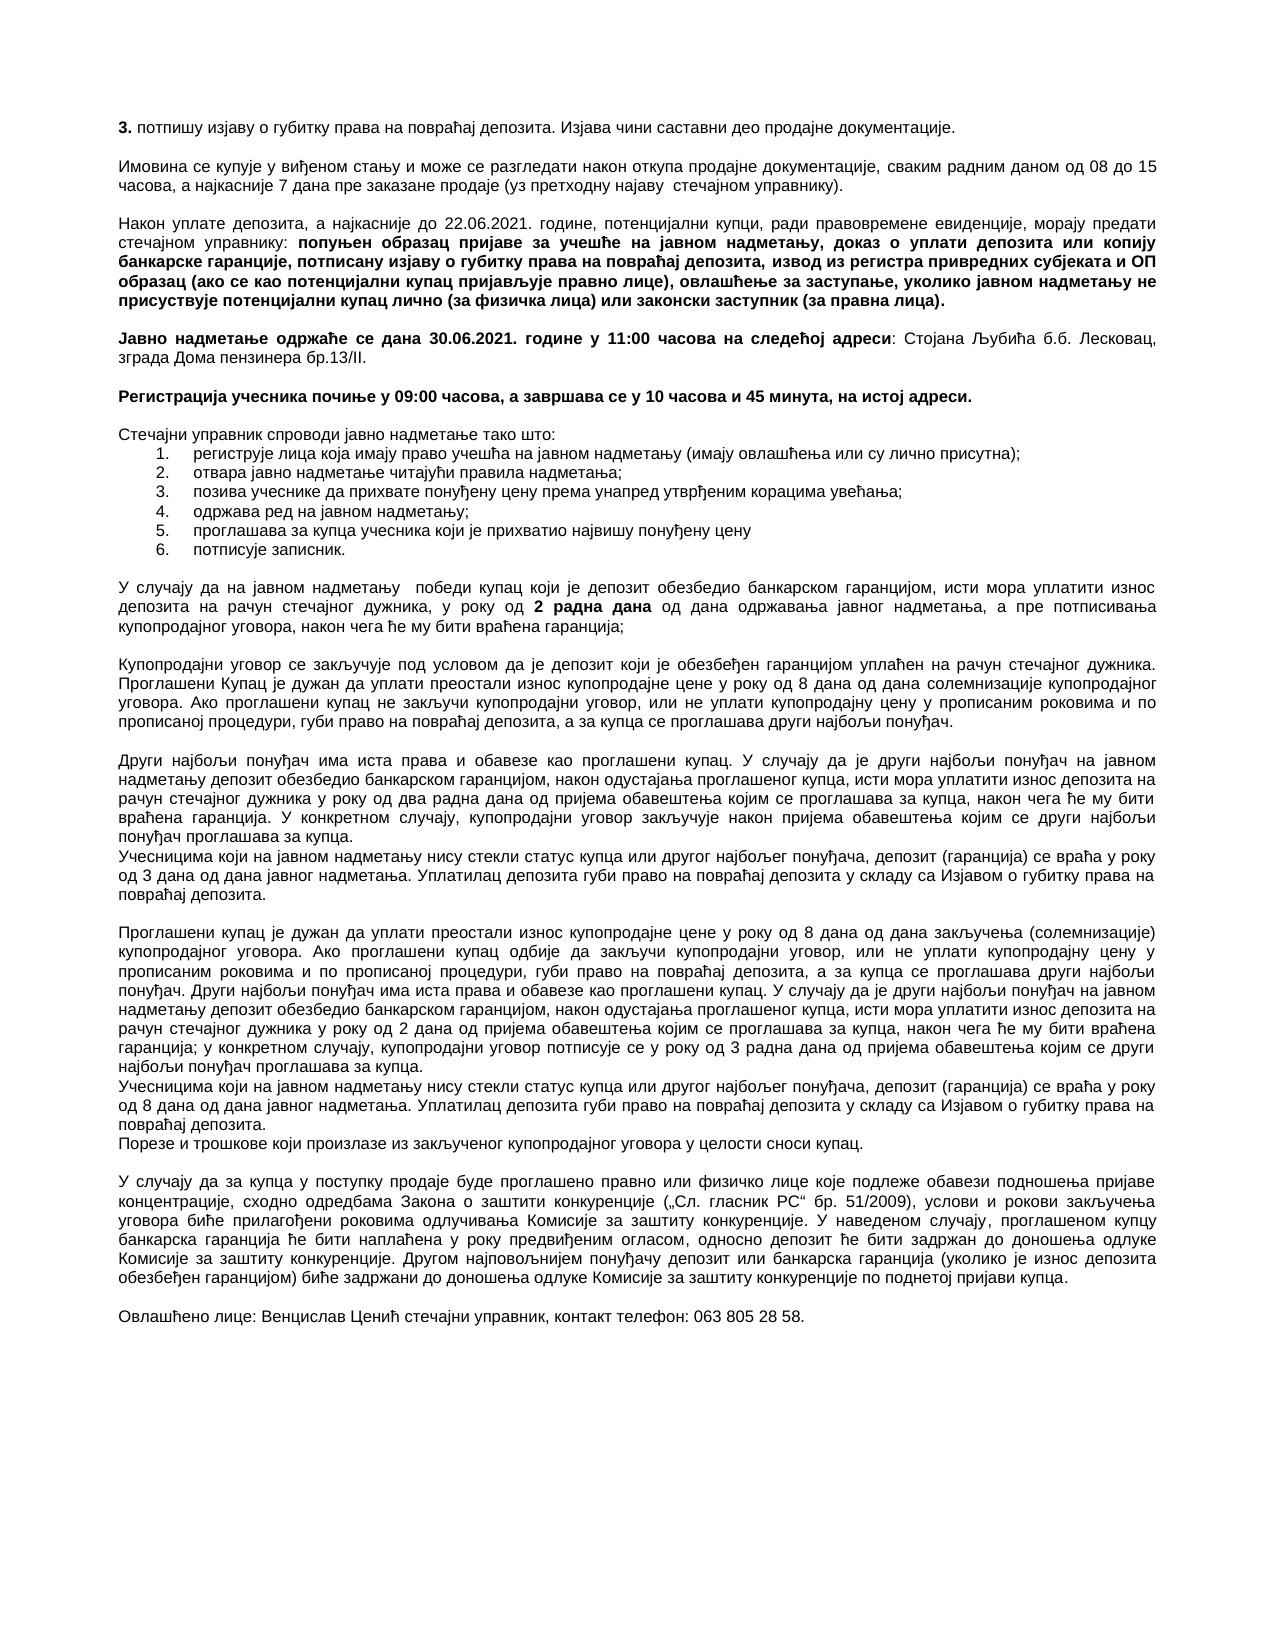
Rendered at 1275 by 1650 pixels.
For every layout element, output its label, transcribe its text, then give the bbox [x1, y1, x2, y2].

list позива учеснике да прихвате понуђену цену према унапред утврђеним корацима увећања; [156, 482, 1157, 501]
text Проглашени купац је дужан да уплати преостали износ купопродајне цене у року од 8 дана од дана закључења (солемнизације) купопродајног уговора. Ако проглашени купац одбије да закључи купопродајни уговор, или не уплати купопродајну цену у прописаним роковима и по прописаној процедури, губи право на повраћај депозита, а за купца се проглашава други најбољи понуђач. Други најбољи понуђач има иста права и обавезе као проглашени купац. У случају да је други најбољи понуђач на јавном надметању депозит обезбедио банкарском гаранцијом, након одустајања проглашеног купца, исти мора уплатити износ депозита на рачун стечајног дужника у року од 2 дана од пријема обавештења којим се проглашава за купца, након чега ће му бити враћена гаранција; у конкретном случају, купопродајни уговор потписује се у року од 3 радна дана од пријема обавештења којим се други најбољи понуђач проглашава за купца. [118, 923, 1157, 1076]
text У случају да на јавном надметању победи купац који је депозит обезбедио банкарском гаранцијом, исти мора уплатити износ депозита на рачун стечајног дужника, у року од 2 радна дана од дана одржавања јавног надметања, а пре потписивања купопродајног уговора, након чега ће му бити враћена гаранција; [118, 578, 1157, 636]
list отвара јавно надметање читајући правила надметања; [156, 463, 1157, 482]
text Јавно надметање одржаће се дана 30.06.2021. године у 11:00 часова на следећој адреси: Стојана Љубића б.б. Лесковац, зграда Дома пензинера бр.13/II. [118, 329, 1157, 367]
text Регистрација учесника почиње у 09:00 часова, а завршава се у 10 часова и 45 минута, на истој адреси. [118, 386, 1157, 406]
text Порезе и трошкове који произлазе из закљученог купопродајног уговора у целости сноси купац. [118, 1134, 1157, 1153]
list Други најбољи понуђач има иста права и обавезе као проглашени купац. У случају да је други најбољи понуђач на јавном надметању депозит обезбедио банкарском гаранцијом, након одустајања проглашеног купца, исти мора уплатити износ депозита на рачун стечајног дужника у року од два радна дана од пријема обавештења којим се проглашава за купца, након чега ће му бити враћена гаранција. У конкретном случају, купопродајни уговор закључује након пријема обавештења којим се други најбољи понуђач проглашава за купца. [118, 751, 1157, 846]
text Oвлашћено лице: Венцислав Ценић стечајни управник, контакт телефон: 063 805 28 58. [118, 1306, 1157, 1326]
list проглашава за купца учесника који је прихватио највишу понуђену цену [156, 521, 1157, 540]
text Учесницима који на јавном надметању нису стекли статус купца или другог најбољег понуђача, депозит (гаранција) се враћа у року од 8 дана од дана јавног надметања. Уплатилац депозита губи право на повраћај депозита у складу са Изјавом о губитку права на повраћај депозита. [118, 1076, 1157, 1134]
text Имовина се купује у виђеном стању и може се разгледати након откупа продајне документације, сваким радним даном од 08 до 15 часова, а најкасније 7 дана пре заказане продаје (уз претходну најаву стечајном управнику). [118, 156, 1157, 195]
text Учесницима који на јавном надметању нису стекли статус купца или другог најбољег понуђача, депозит (гаранција) се враћа у року од 3 дана од дана јавног надметања. Уплатилац депозита губи право на повраћај депозита у складу са Изјавом о губитку права на повраћај депозита. [118, 846, 1157, 904]
list одржава ред на јавном надметању; [156, 501, 1157, 521]
list потписује записник. [156, 540, 1157, 559]
text У случају да за купца у поступку продаје буде проглашено правно или физичко лице које подлеже обавези подношења пријаве концентрације, сходно одредбама Закона о заштити конкуренције („Сл. гласник РС“ бр. 51/2009), услови и рокови закључења уговора биће прилагођени роковима одлучивања Комисије за заштиту конкуренције. У наведеном случају, проглашеном купцу банкарска гаранција ће бити наплаћена у року предвиђеним огласом, односно депозит ће бити задржан до доношења одлуке Комисије за заштиту конкуренције. Другом најповољнијем понуђачу депозит или банкарска гаранција (уколико је износ депозита обезбеђен гаранцијом) биће задржани до доношења одлуке Комисије за заштиту конкуренције по поднетој пријави купца. [118, 1172, 1157, 1287]
list региструје лица која имају право учешћа на јавном надметању (имају овлашћења или су лично присутна); [156, 444, 1157, 463]
text 3. потпишу изјаву о губитку права на повраћај депозита. Изјава чини саставни део продајне документације. [118, 118, 1157, 137]
list Купопродајни уговор се закључује под условом да је депозит који је обезбеђен гаранцијом уплаћен на рачун стечајног дужника. Проглашени Купац је дужан да уплати преостали износ купопродајне цене у року од 8 дана од дана солемнизације купопродајног уговора. Ако проглашени купац не закључи купопродајни уговор, или не уплати купопродајну цену у прописаним роковима и по прописаној процедури, губи право на повраћај депозита, а за купца се проглашава други најбољи понуђач. [118, 655, 1157, 731]
text Након уплате депозита, а најкасније до 22.06.2021. године, потенцијални купци, ради правовремене евиденције, морају предати стечајном управнику: попуњен образац пријаве за учешће на јавном надметању, доказ о уплати депозита или копију банкарске гаранције, потписану изјаву о губитку права на повраћај депозита, извод из регистра привредних субјеката и ОП образац (ако се као потенцијални купац пријављује правно лице), овлашћење за заступање, уколико јавном надметању не присуствује потенцијални купац лично (за физичка лица) или законски заступник (за правна лица). [118, 214, 1157, 310]
text Стечајни управник спроводи јавно надметање тако што: [118, 425, 1157, 444]
